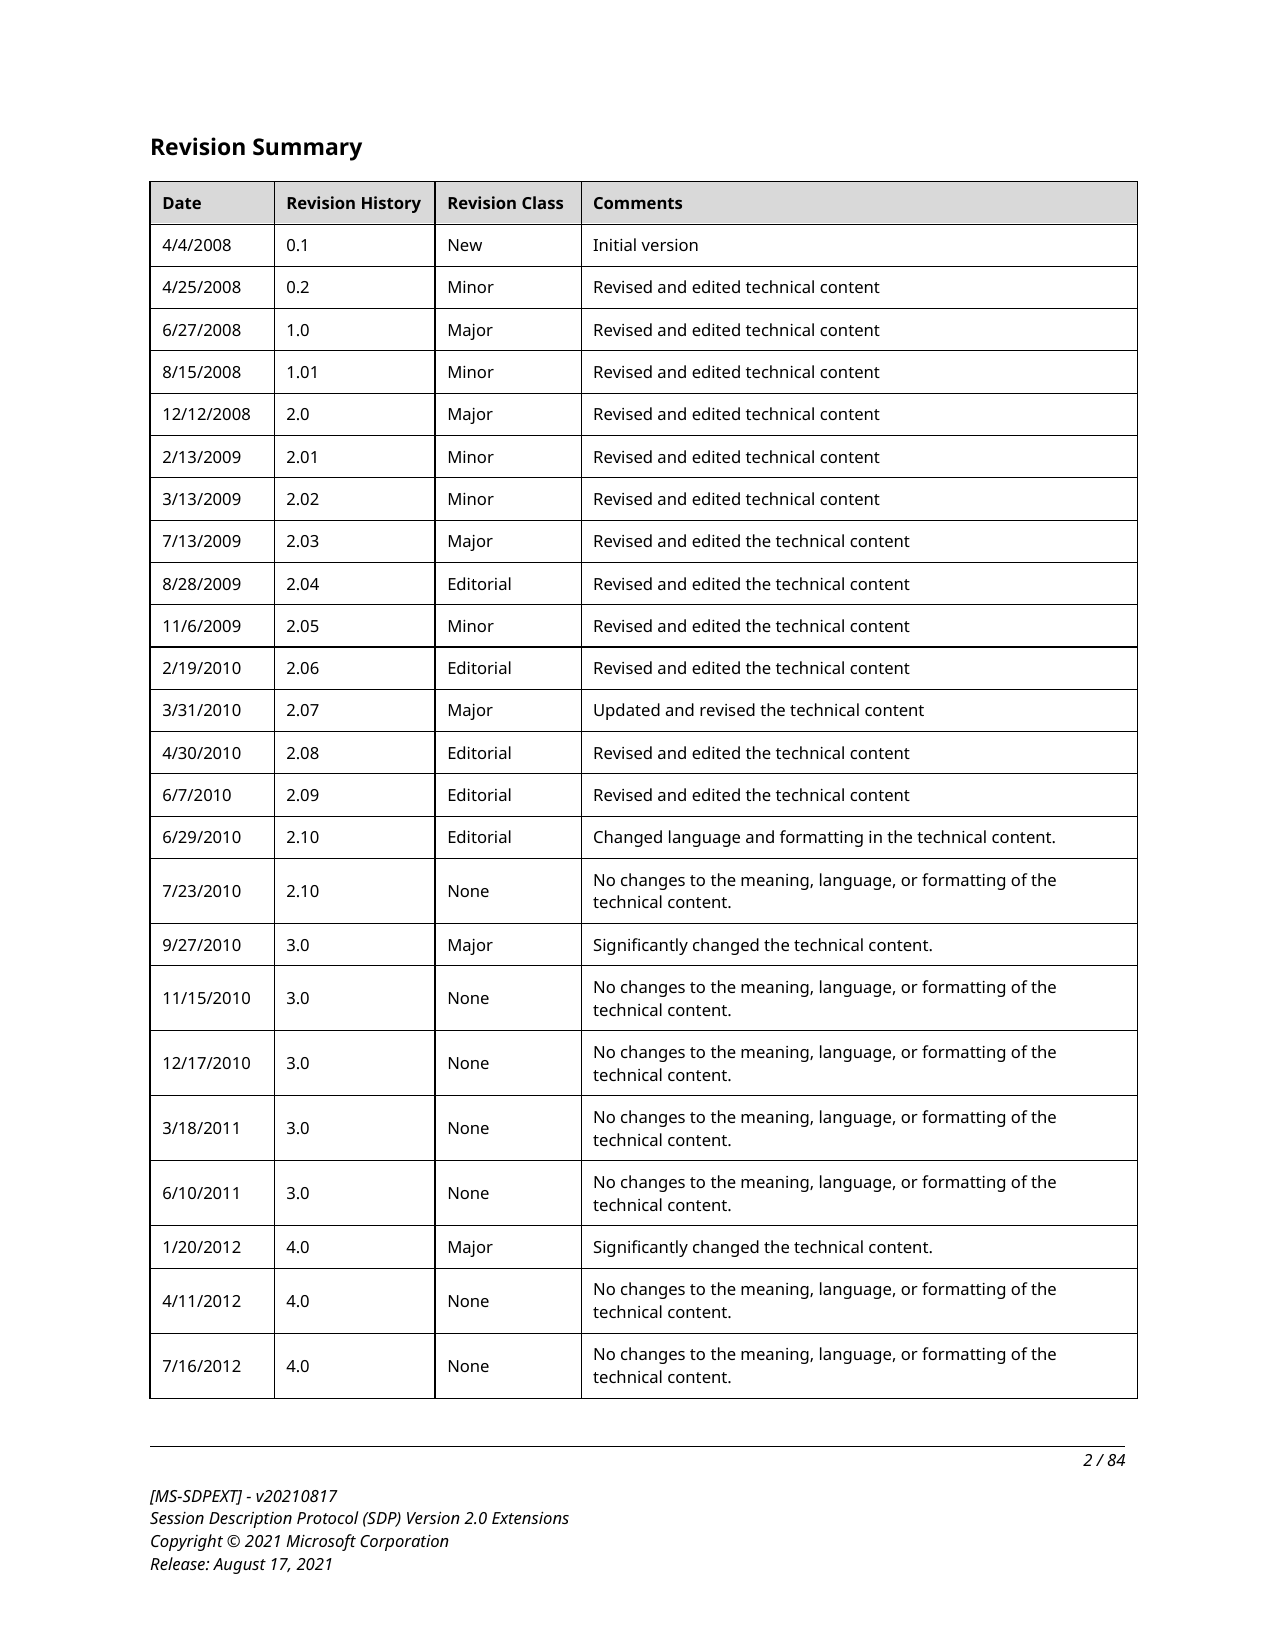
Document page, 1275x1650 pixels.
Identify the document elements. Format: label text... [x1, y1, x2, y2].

table_cell 2.02 [275, 478, 434, 519]
table_cell Revised and edited technical content [582, 309, 1137, 350]
table_cell No changes to the meaning, language, or formatting of the technical content. [582, 1334, 1137, 1397]
table_cell Revised and edited the technical content [582, 605, 1137, 646]
table_cell Revised and edited the technical content [582, 648, 1137, 689]
table_cell Revised and edited technical content [582, 478, 1137, 519]
table_cell Minor [436, 351, 581, 393]
table_cell 6/7/2010 [151, 774, 274, 816]
table_cell 4.0 [275, 1334, 434, 1397]
table_cell 3/31/2010 [151, 690, 274, 731]
table_cell 2.08 [275, 732, 434, 773]
table_cell None [436, 859, 581, 923]
table_header Comments [582, 182, 1137, 223]
table_cell Minor [436, 478, 581, 519]
table_cell 2/13/2009 [151, 436, 274, 477]
table_cell Revised and edited technical content [582, 394, 1137, 435]
table_cell 12/12/2008 [151, 394, 274, 435]
table_cell 1/20/2012 [151, 1226, 274, 1267]
table_cell 6/29/2010 [151, 817, 274, 858]
table_cell 9/27/2010 [151, 924, 274, 965]
table_cell Minor [436, 267, 581, 308]
table_cell Editorial [436, 732, 581, 773]
table_cell 3.0 [275, 966, 434, 1030]
table_header Revision History [275, 182, 434, 223]
table_cell None [436, 1334, 581, 1397]
table_cell 11/15/2010 [151, 966, 274, 1030]
table_cell 1.01 [275, 351, 434, 393]
table_cell 3.0 [275, 1096, 434, 1160]
table_cell None [436, 1096, 581, 1160]
table_cell 2.10 [275, 817, 434, 858]
table_cell None [436, 966, 581, 1030]
table_cell 7/16/2012 [151, 1334, 274, 1397]
table_cell Major [436, 1226, 581, 1267]
table_cell No changes to the meaning, language, or formatting of the technical content. [582, 1096, 1137, 1160]
table_cell Major [436, 309, 581, 350]
table_cell Editorial [436, 648, 581, 689]
table_cell 0.2 [275, 267, 434, 308]
table_cell 7/13/2009 [151, 521, 274, 562]
table_cell Significantly changed the technical content. [582, 1226, 1137, 1267]
table_cell No changes to the meaning, language, or formatting of the technical content. [582, 966, 1137, 1030]
table_cell 2/19/2010 [151, 648, 274, 689]
table_cell 3.0 [275, 1031, 434, 1095]
table_cell None [436, 1031, 581, 1095]
table_cell 2.07 [275, 690, 434, 731]
table_cell 6/27/2008 [151, 309, 274, 350]
table_header Revision Class [436, 182, 581, 223]
text Revision Summary [150, 131, 1125, 162]
table_cell None [436, 1161, 581, 1225]
table_cell 2.0 [275, 394, 434, 435]
table_cell Editorial [436, 563, 581, 604]
table_cell Major [436, 690, 581, 731]
table_cell Revised and edited the technical content [582, 774, 1137, 816]
table_cell Major [436, 394, 581, 435]
table_cell 4/30/2010 [151, 732, 274, 773]
table_cell 4.0 [275, 1226, 434, 1267]
table_cell 2.03 [275, 521, 434, 562]
table_cell Revised and edited the technical content [582, 732, 1137, 773]
table_cell 1.0 [275, 309, 434, 350]
table_cell 4.0 [275, 1269, 434, 1332]
table_cell Revised and edited technical content [582, 351, 1137, 393]
table_cell Updated and revised the technical content [582, 690, 1137, 731]
table_cell Revised and edited technical content [582, 267, 1137, 308]
table_cell Initial version [582, 225, 1137, 266]
table_cell Minor [436, 436, 581, 477]
table_cell Significantly changed the technical content. [582, 924, 1137, 965]
table_cell Editorial [436, 774, 581, 816]
table_cell 3/18/2011 [151, 1096, 274, 1160]
table_cell 12/17/2010 [151, 1031, 274, 1095]
table_cell Major [436, 521, 581, 562]
table_cell Editorial [436, 817, 581, 858]
table_cell Major [436, 924, 581, 965]
table_cell Changed language and formatting in the technical content. [582, 817, 1137, 858]
table_cell None [436, 1269, 581, 1332]
table_cell 11/6/2009 [151, 605, 274, 646]
table_cell 3/13/2009 [151, 478, 274, 519]
table_cell No changes to the meaning, language, or formatting of the technical content. [582, 1269, 1137, 1332]
table_cell 6/10/2011 [151, 1161, 274, 1225]
table_cell Revised and edited technical content [582, 436, 1137, 477]
table_cell No changes to the meaning, language, or formatting of the technical content. [582, 1031, 1137, 1095]
table_cell 0.1 [275, 225, 434, 266]
table_cell No changes to the meaning, language, or formatting of the technical content. [582, 859, 1137, 923]
table_cell 2.10 [275, 859, 434, 923]
table_cell 8/28/2009 [151, 563, 274, 604]
table_cell New [436, 225, 581, 266]
table_cell 4/4/2008 [151, 225, 274, 266]
table_cell Minor [436, 605, 581, 646]
table_cell 2.09 [275, 774, 434, 816]
table_cell 2.01 [275, 436, 434, 477]
table_cell Revised and edited the technical content [582, 563, 1137, 604]
table_cell No changes to the meaning, language, or formatting of the technical content. [582, 1161, 1137, 1225]
table_cell 2.05 [275, 605, 434, 646]
table_cell 8/15/2008 [151, 351, 274, 393]
table_cell 2.04 [275, 563, 434, 604]
table_cell Revised and edited the technical content [582, 521, 1137, 562]
table_header Date [151, 182, 274, 223]
table_cell 7/23/2010 [151, 859, 274, 923]
table_cell 4/25/2008 [151, 267, 274, 308]
table_cell 3.0 [275, 1161, 434, 1225]
table_cell 2.06 [275, 648, 434, 689]
table_cell 4/11/2012 [151, 1269, 274, 1332]
table_cell 3.0 [275, 924, 434, 965]
